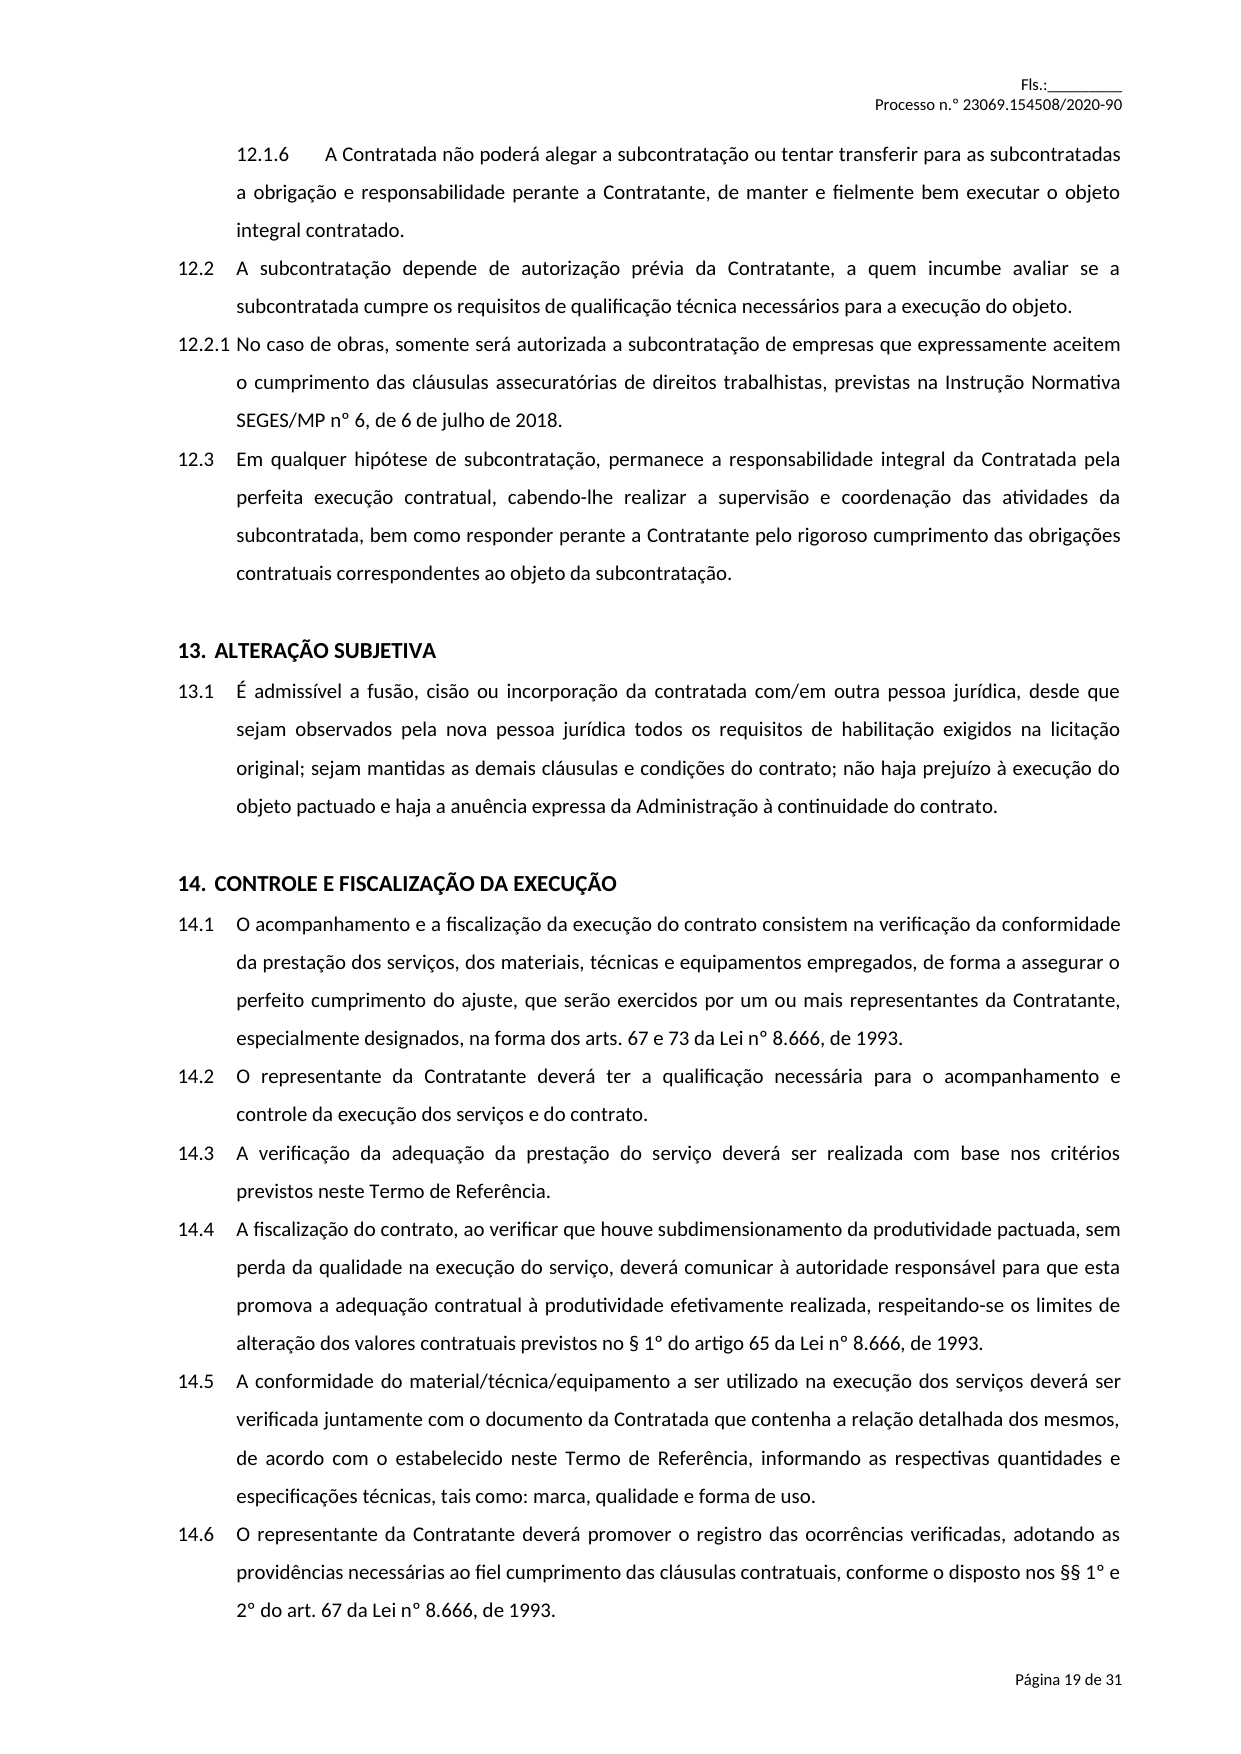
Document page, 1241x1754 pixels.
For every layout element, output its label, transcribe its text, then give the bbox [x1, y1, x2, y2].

list A fiscalização do contrato, ao verificar que houve subdimensionamento da produtividade pactuada, sem perda da qualidade na execução do serviço, deverá comunicar à autoridade responsável para que esta promova a adequação contratual à produtividade efetivamente realizada, respeitando-se os limites de alteração dos valores contratuais previstos no § 1º do artigo 65 da Lei nº 8.666, de 1993. [177, 1216, 1122, 1356]
list CONTROLE E FISCALIZAÇÃO DA EXECUÇÃO [177, 869, 1122, 897]
list O representante da Contratante deverá promover o registro das ocorrências verificadas, adotando as providências necessárias ao fiel cumprimento das cláusulas contratuais, conforme o disposto nos §§ 1º e 2º do art. 67 da Lei nº 8.666, de 1993. [177, 1521, 1122, 1623]
list Em qualquer hipótese de subcontratação, permanece a responsabilidade integral da Contratada pela perfeita execução contratual, cabendo-lhe realizar a supervisão e coordenação das atividades da subcontratada, bem como responder perante a Contratante pelo rigoroso cumprimento das obrigações contratuais correspondentes ao objeto da subcontratação. [177, 446, 1122, 586]
list ALTERAÇÃO SUBJETIVA [177, 636, 1122, 664]
list A conformidade do material/técnica/equipamento a ser utilizado na execução dos serviços deverá ser verificada juntamente com o documento da Contratada que contenha a relação detalhada dos mesmos, de acordo com o estabelecido neste Termo de Referência, informando as respectivas quantidades e especificações técnicas, tais como: marca, qualidade e forma de uso. [177, 1368, 1122, 1508]
list A Contratada não poderá alegar a subcontratação ou tentar transferir para as subcontratadas a obrigação e responsabilidade perante a Contratante, de manter e fielmente bem executar o objeto integral contratado. [236, 141, 1122, 242]
list No caso de obras, somente será autorizada a subcontratação de empresas que expressamente aceitem o cumprimento das cláusulas assecuratórias de direitos trabalhistas, previstas na Instrução Normativa SEGES/MP nº 6, de 6 de julho de 2018. [177, 331, 1122, 433]
list É admissível a fusão, cisão ou incorporação da contratada com/em outra pessoa jurídica, desde que sejam observados pela nova pessoa jurídica todos os requisitos de habilitação exigidos na licitação original; sejam mantidas as demais cláusulas e condições do contrato; não haja prejuízo à execução do objeto pactuado e haja a anuência expressa da Administração à continuidade do contrato. [177, 678, 1122, 818]
list O representante da Contratante deverá ter a qualificação necessária para o acompanhamento e controle da execução dos serviços e do contrato. [177, 1063, 1122, 1127]
list O acompanhamento e a fiscalização da execução do contrato consistem na verificação da conformidade da prestação dos serviços, dos materiais, técnicas e equipamentos empregados, de forma a assegurar o perfeito cumprimento do ajuste, que serão exercidos por um ou mais representantes da Contratante, especialmente designados, na forma dos arts. 67 e 73 da Lei nº 8.666, de 1993. [177, 911, 1122, 1051]
list A verificação da adequação da prestação do serviço deverá ser realizada com base nos critérios previstos neste Termo de Referência. [177, 1140, 1122, 1203]
list A subcontratação depende de autorização prévia da Contratante, a quem incumbe avaliar se a subcontratada cumpre os requisitos de qualificação técnica necessários para a execução do objeto. [177, 255, 1122, 319]
